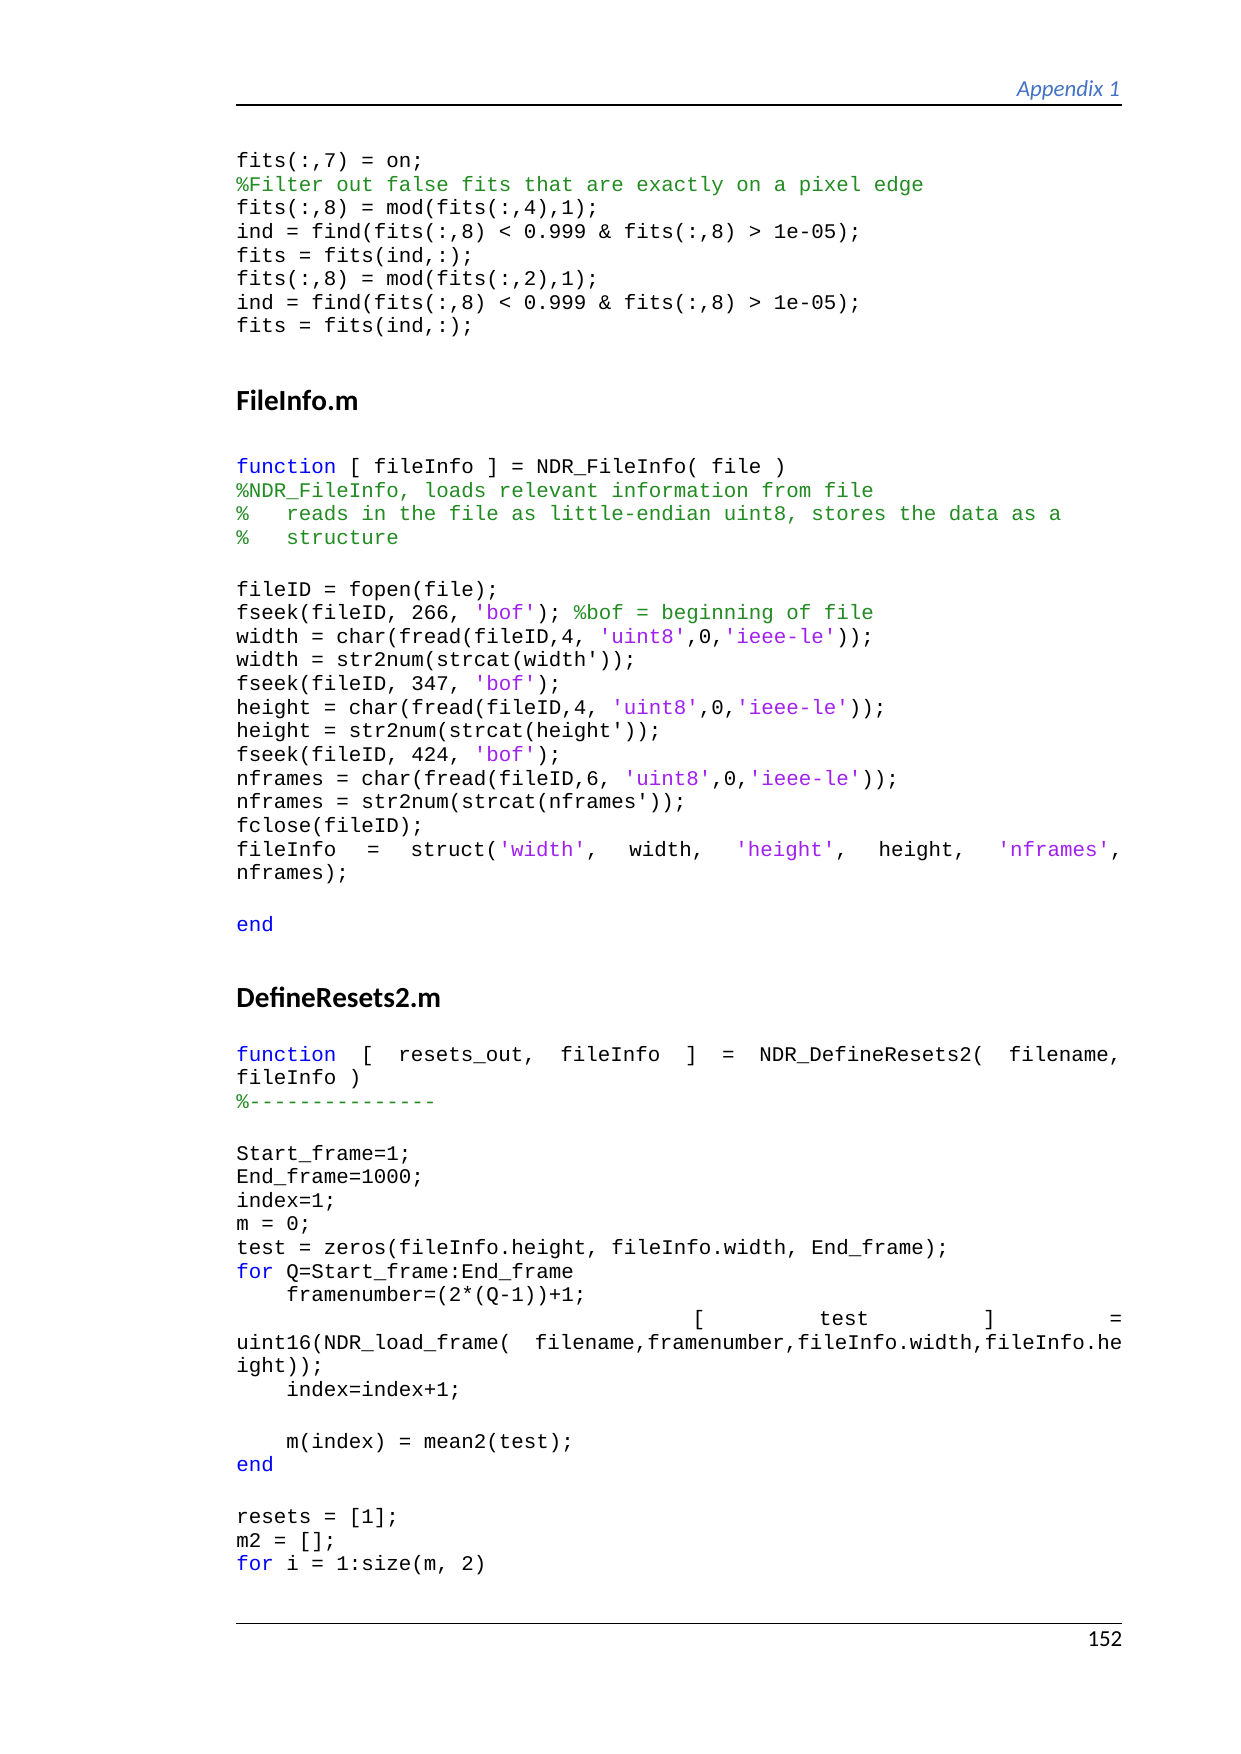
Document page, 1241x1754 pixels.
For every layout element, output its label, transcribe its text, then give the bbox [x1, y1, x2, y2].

text nframes = str2num(strcat(nframes')); [236, 791, 1122, 815]
text [ test ] = uint16(NDR_load_frame( filename,framenumber,fileInfo.width,fileInfo.height)); [236, 1308, 1122, 1379]
text fseek(fileID, 266, 'bof'); %bof = beginning of file [236, 602, 1122, 626]
text width = str2num(strcat(width')); [236, 649, 1122, 673]
text function [ fileInfo ] = NDR_FileInfo( file ) [236, 456, 1122, 479]
text %NDR_FileInfo, loads relevant information from file [236, 479, 1122, 503]
text End_frame=1000; [236, 1166, 1122, 1190]
text fclose(fileID); [236, 815, 1122, 839]
text height = str2num(strcat(height')); [236, 720, 1122, 744]
text end [236, 914, 1122, 938]
text nframes = char(fread(fileID,6, 'uint8',0,'ieee-le')); [236, 768, 1122, 791]
text fseek(fileID, 424, 'bof'); [236, 744, 1122, 768]
text for Q=Start_frame:End_frame [236, 1261, 1122, 1284]
text height = char(fread(fileID,4, 'uint8',0,'ieee-le')); [236, 697, 1122, 720]
text m2 = []; [236, 1529, 1122, 1553]
text m(index) = mean2(test); [236, 1431, 1122, 1454]
text fits = fits(ind,:); [236, 316, 1122, 339]
text resets = [1]; [236, 1506, 1122, 1529]
text fileInfo = struct('width', width, 'height', height, 'nframes', nframes); [236, 839, 1122, 886]
text width = char(fread(fileID,4, 'uint8',0,'ieee-le')); [236, 626, 1122, 649]
text end [236, 1454, 1122, 1478]
text FileInfo.m [236, 382, 1122, 417]
text fits(:,7) = on; [236, 150, 1122, 174]
text fileID = fopen(file); [236, 578, 1122, 602]
text for i = 1:size(m, 2) [236, 1553, 1122, 1577]
text m = 0; [236, 1213, 1122, 1237]
text fits(:,8) = mod(fits(:,4),1); [236, 197, 1122, 221]
text index=index+1; [236, 1379, 1122, 1403]
text DefineResets2.m [236, 979, 1122, 1015]
text %--------------- [236, 1091, 1122, 1114]
text %Filter out false fits that are exactly on a pixel edge [236, 174, 1122, 197]
text % reads in the file as little-endian uint8, stores the data as a [236, 503, 1122, 527]
text index=1; [236, 1190, 1122, 1213]
text function [ resets_out, fileInfo ] = NDR_DefineResets2( filename, fileInfo ) [236, 1043, 1122, 1091]
text test = zeros(fileInfo.height, fileInfo.width, End_frame); [236, 1237, 1122, 1261]
text fits(:,8) = mod(fits(:,2),1); [236, 268, 1122, 292]
text framenumber=(2*(Q-1))+1; [236, 1284, 1122, 1308]
text ind = find(fits(:,8) < 0.999 & fits(:,8) > 1e-05); [236, 292, 1122, 316]
text fseek(fileID, 347, 'bof'); [236, 673, 1122, 697]
text % structure [236, 527, 1122, 551]
text Start_frame=1; [236, 1142, 1122, 1166]
text ind = find(fits(:,8) < 0.999 & fits(:,8) > 1e-05); [236, 221, 1122, 244]
text fits = fits(ind,:); [236, 244, 1122, 268]
